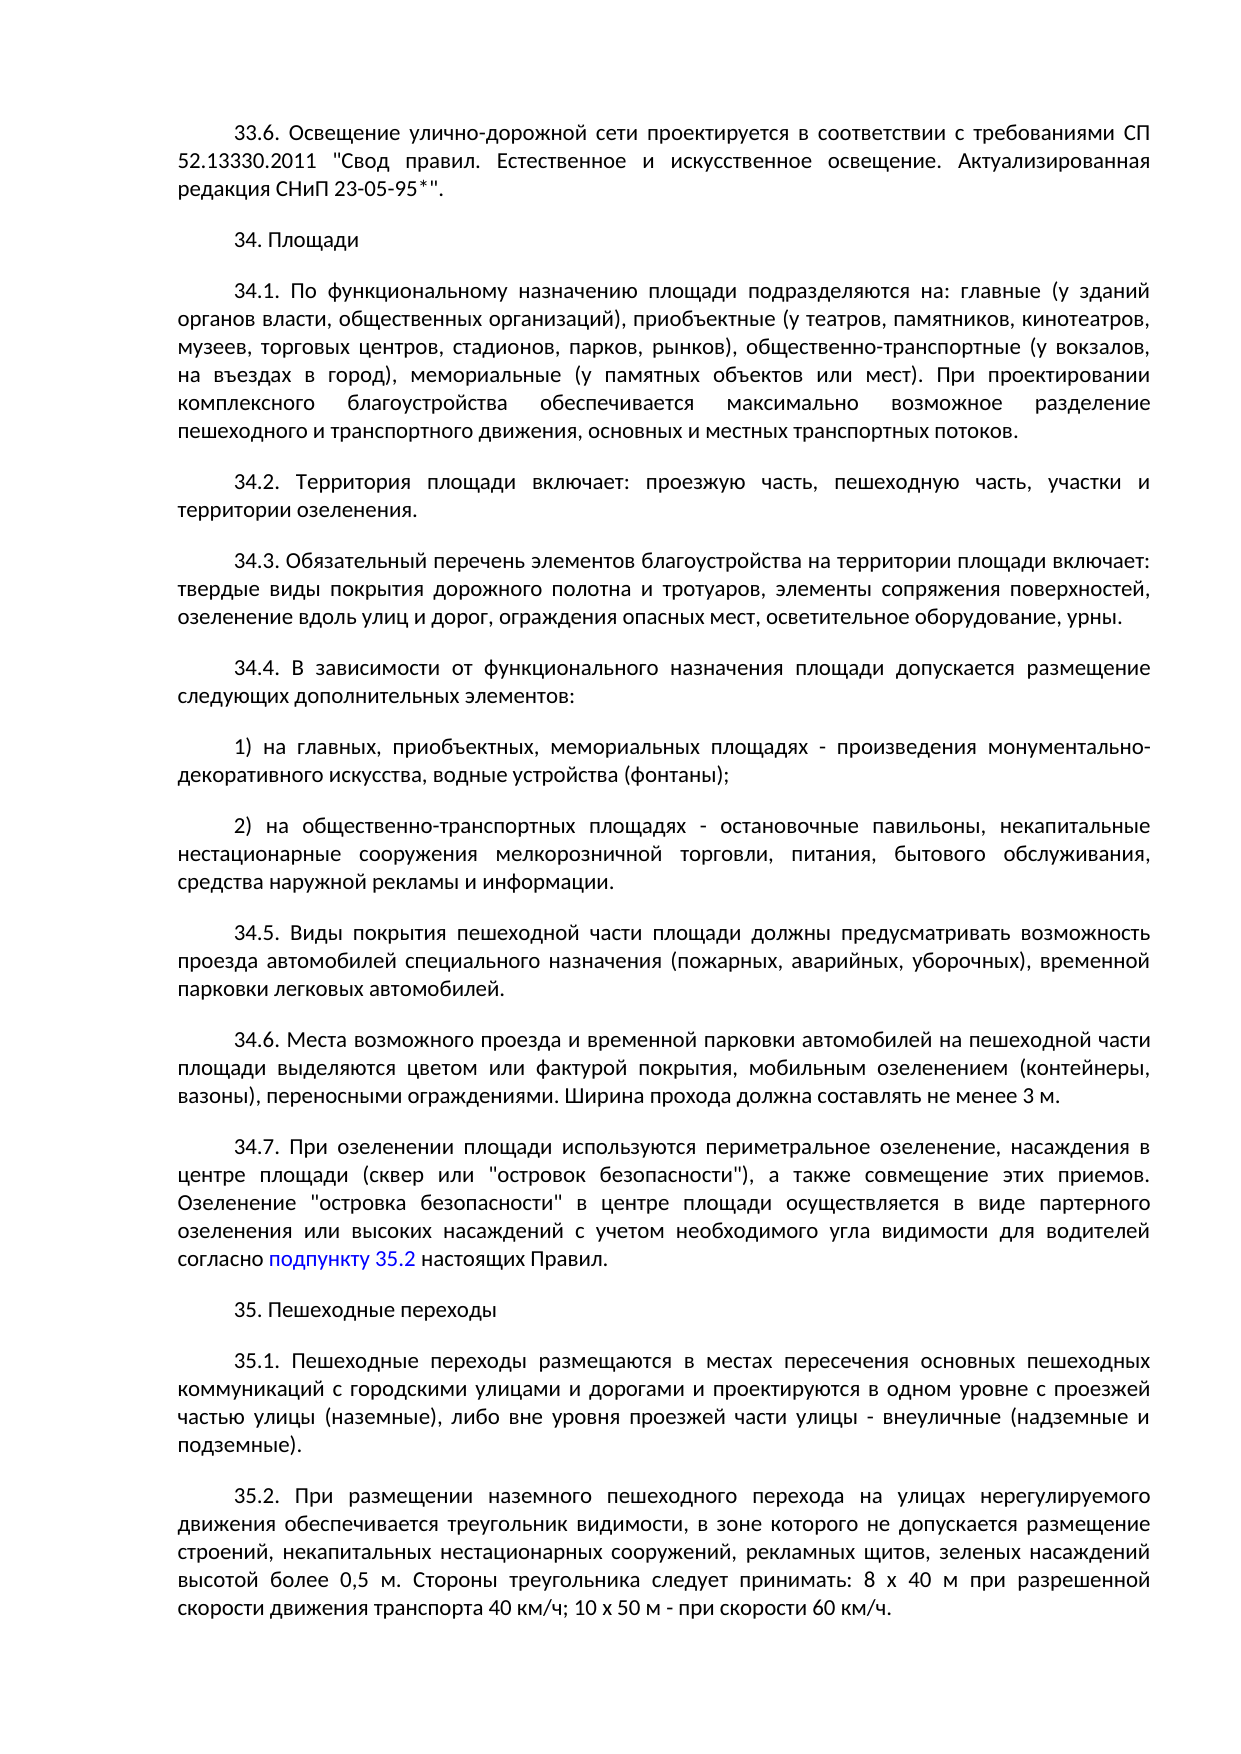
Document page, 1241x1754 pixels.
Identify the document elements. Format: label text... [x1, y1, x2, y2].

text 34.7. При озеленении площади используются периметральное озеленение, насаждения в центре площади (сквер или "островок безопасности"), а также совмещение этих приемов. Озеленение "островка безопасности" в центре площади осуществляется в виде партерного озеленения или высоких насаждений с учетом необходимого угла видимости для водителей согласно подпункту 35.2 настоящих Правил. [177, 1132, 1152, 1272]
text 34.2. Территория площади включает: проезжую часть, пешеходную часть, участки и территории озеленения. [177, 467, 1152, 523]
text 34.4. В зависимости от функционального назначения площади допускается размещение следующих дополнительных элементов: [177, 653, 1152, 709]
text 2) на общественно-транспортных площадях - остановочные павильоны, некапитальные нестационарные сооружения мелкорозничной торговли, питания, бытового обслуживания, средства наружной рекламы и информации. [177, 811, 1152, 895]
text 34.6. Места возможного проезда и временной парковки автомобилей на пешеходной части площади выделяются цветом или фактурой покрытия, мобильным озеленением (контейнеры, вазоны), переносными ограждениями. Ширина прохода должна составлять не менее 3 м. [177, 1025, 1152, 1109]
text 33.6. Освещение улично-дорожной сети проектируется в соответствии с требованиями СП 52.13330.2011 "Свод правил. Естественное и искусственное освещение. Актуализированная редакция СНиП 23-05-95*". [177, 118, 1152, 202]
text 34.5. Виды покрытия пешеходной части площади должны предусматривать возможность проезда автомобилей специального назначения (пожарных, аварийных, уборочных), временной парковки легковых автомобилей. [177, 918, 1152, 1002]
text 1) на главных, приобъектных, мемориальных площадях - произведения монументально-декоративного искусства, водные устройства (фонтаны); [177, 732, 1152, 788]
text 34.1. По функциональному назначению площади подразделяются на: главные (у зданий органов власти, общественных организаций), приобъектные (у театров, памятников, кинотеатров, музеев, торговых центров, стадионов, парков, рынков), общественно-транспортные (у вокзалов, на въездах в город), мемориальные (у памятных объектов или мест). При проектировании комплексного благоустройства обеспечивается максимально возможное разделение пешеходного и транспортного движения, основных и местных транспортных потоков. [177, 276, 1152, 444]
text 35.1. Пешеходные переходы размещаются в местах пересечения основных пешеходных коммуникаций с городскими улицами и дорогами и проектируются в одном уровне с проезжей частью улицы (наземные), либо вне уровня проезжей части улицы - внеуличные (надземные и подземные). [177, 1346, 1152, 1458]
text 35.2. При размещении наземного пешеходного перехода на улицах нерегулируемого движения обеспечивается треугольник видимости, в зоне которого не допускается размещение строений, некапитальных нестационарных сооружений, рекламных щитов, зеленых насаждений высотой более 0,5 м. Стороны треугольника следует принимать: 8 x 40 м при разрешенной скорости движения транспорта 40 км/ч; 10 x 50 м - при скорости 60 км/ч. [177, 1481, 1152, 1621]
text 35. Пешеходные переходы [177, 1295, 1152, 1323]
text 34.3. Обязательный перечень элементов благоустройства на территории площади включает: твердые виды покрытия дорожного полотна и тротуаров, элементы сопряжения поверхностей, озеленение вдоль улиц и дорог, ограждения опасных мест, осветительное оборудование, урны. [177, 546, 1152, 630]
text 34. Площади [177, 225, 1152, 253]
